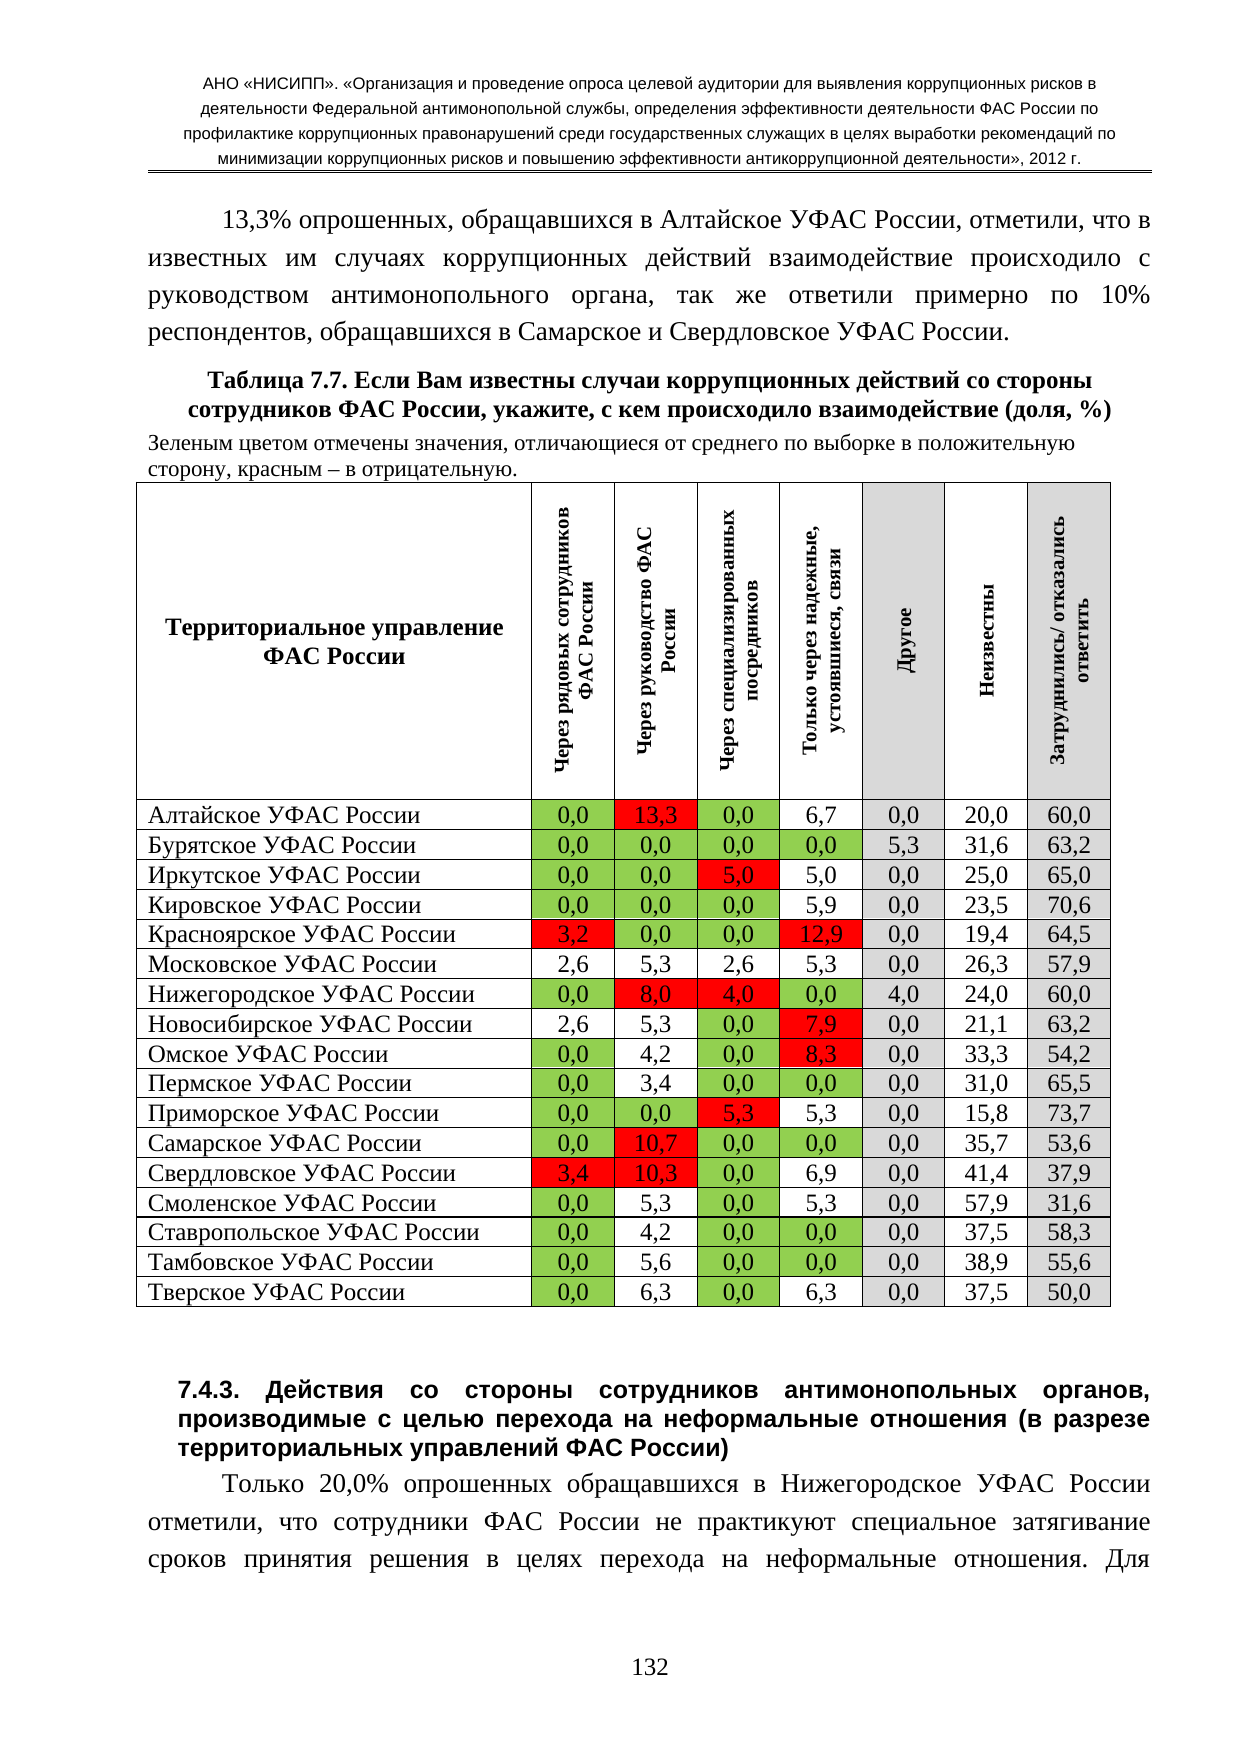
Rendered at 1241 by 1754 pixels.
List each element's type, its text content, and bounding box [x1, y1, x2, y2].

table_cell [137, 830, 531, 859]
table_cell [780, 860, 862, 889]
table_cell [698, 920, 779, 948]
list 13,3% опрошенных, обращавшихся в Алтайское УФАС России, отметили, что в известных им случаях коррупционных действий взаимодействие происходило с руководством антимонопольного органа, так же ответили примерно по 10% респондентов, обращавшихся в Самарское и Свердловское УФАС России. [148, 203, 1152, 346]
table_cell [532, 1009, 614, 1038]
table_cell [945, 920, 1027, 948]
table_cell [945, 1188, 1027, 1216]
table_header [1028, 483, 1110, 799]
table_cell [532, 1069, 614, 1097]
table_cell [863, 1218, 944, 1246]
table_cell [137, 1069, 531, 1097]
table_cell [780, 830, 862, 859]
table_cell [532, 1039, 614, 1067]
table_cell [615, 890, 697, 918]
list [148, 1467, 1152, 1573]
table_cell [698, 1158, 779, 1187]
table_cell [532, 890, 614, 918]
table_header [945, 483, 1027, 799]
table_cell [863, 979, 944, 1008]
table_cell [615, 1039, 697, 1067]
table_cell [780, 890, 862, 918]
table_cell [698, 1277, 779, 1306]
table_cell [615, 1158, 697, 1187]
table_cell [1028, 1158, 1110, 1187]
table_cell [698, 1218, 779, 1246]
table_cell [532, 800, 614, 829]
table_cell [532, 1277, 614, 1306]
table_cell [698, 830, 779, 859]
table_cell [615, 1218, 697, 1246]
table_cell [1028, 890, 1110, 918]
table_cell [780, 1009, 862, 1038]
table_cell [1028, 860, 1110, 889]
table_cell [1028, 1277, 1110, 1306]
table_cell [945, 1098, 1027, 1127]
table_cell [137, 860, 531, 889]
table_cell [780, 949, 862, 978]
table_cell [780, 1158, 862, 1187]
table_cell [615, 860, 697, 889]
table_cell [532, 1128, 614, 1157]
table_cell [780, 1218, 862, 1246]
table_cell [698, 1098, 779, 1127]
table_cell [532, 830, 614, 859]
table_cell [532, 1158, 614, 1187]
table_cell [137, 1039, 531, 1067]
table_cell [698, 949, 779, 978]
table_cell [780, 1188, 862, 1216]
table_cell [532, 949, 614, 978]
subtitle 7.4.3. Действия со стороны сотрудников антимонопольных органов, производимые с целью перехода на неформальные отношения (в разрезе территориальных управлений ФАС России) [177, 1375, 1152, 1461]
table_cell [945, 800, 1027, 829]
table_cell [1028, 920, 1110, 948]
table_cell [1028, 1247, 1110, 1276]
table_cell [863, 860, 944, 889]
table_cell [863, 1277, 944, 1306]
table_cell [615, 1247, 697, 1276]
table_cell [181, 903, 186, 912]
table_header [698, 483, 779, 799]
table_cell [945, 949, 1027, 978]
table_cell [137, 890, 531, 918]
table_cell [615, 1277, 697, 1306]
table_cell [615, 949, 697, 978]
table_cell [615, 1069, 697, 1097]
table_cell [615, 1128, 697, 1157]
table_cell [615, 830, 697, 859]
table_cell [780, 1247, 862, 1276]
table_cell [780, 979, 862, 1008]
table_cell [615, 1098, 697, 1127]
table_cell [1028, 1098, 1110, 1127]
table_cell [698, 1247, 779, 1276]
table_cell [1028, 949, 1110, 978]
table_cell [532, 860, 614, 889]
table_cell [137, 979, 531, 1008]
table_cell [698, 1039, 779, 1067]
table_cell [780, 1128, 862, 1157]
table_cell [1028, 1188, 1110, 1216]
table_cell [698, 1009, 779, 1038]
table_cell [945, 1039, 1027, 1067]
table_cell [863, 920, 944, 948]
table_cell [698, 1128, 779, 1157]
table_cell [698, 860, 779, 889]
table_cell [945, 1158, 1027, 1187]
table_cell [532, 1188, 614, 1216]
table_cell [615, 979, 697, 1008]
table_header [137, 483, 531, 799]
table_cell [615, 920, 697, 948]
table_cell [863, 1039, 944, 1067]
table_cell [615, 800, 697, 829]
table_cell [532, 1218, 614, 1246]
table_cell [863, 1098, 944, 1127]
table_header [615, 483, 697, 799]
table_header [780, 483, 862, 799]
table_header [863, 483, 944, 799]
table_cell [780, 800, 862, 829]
text Зеленым цветом отмечены значения, отличающиеся от среднего по выборке в положительную сторону, красным – в отрицательную. [148, 429, 1152, 482]
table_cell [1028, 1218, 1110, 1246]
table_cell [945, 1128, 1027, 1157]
text Таблица 7.7. Если Вам известны случаи коррупционных действий со стороны сотрудников ФАС России, укажите, с кем происходило взаимодействие (доля, %) [148, 365, 1152, 423]
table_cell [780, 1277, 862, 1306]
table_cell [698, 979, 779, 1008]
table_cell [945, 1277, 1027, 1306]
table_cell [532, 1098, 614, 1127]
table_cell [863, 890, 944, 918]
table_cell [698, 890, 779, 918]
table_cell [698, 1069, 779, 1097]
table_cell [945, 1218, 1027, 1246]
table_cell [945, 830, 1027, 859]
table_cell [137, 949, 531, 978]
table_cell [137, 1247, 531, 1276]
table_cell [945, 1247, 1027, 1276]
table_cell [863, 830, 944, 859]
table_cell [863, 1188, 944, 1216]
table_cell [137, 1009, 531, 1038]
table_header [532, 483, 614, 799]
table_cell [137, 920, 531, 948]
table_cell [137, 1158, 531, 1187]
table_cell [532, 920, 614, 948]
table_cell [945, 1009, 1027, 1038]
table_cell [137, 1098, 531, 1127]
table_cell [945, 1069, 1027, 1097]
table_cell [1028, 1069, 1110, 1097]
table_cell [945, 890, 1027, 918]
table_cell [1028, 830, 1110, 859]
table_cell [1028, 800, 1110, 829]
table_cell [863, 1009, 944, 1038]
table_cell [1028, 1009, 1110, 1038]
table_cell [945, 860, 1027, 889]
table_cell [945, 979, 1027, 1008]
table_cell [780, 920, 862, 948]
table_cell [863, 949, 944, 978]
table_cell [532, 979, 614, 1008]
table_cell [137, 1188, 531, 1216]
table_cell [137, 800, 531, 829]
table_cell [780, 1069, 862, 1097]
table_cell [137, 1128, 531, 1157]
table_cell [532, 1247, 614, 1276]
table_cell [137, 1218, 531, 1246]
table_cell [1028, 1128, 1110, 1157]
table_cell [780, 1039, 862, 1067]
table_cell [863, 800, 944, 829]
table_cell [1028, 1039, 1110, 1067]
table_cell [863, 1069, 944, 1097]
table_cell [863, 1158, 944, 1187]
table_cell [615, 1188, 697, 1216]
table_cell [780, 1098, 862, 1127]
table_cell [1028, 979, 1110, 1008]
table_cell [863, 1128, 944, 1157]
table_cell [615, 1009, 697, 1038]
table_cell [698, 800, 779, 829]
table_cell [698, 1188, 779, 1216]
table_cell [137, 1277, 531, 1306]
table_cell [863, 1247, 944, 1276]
